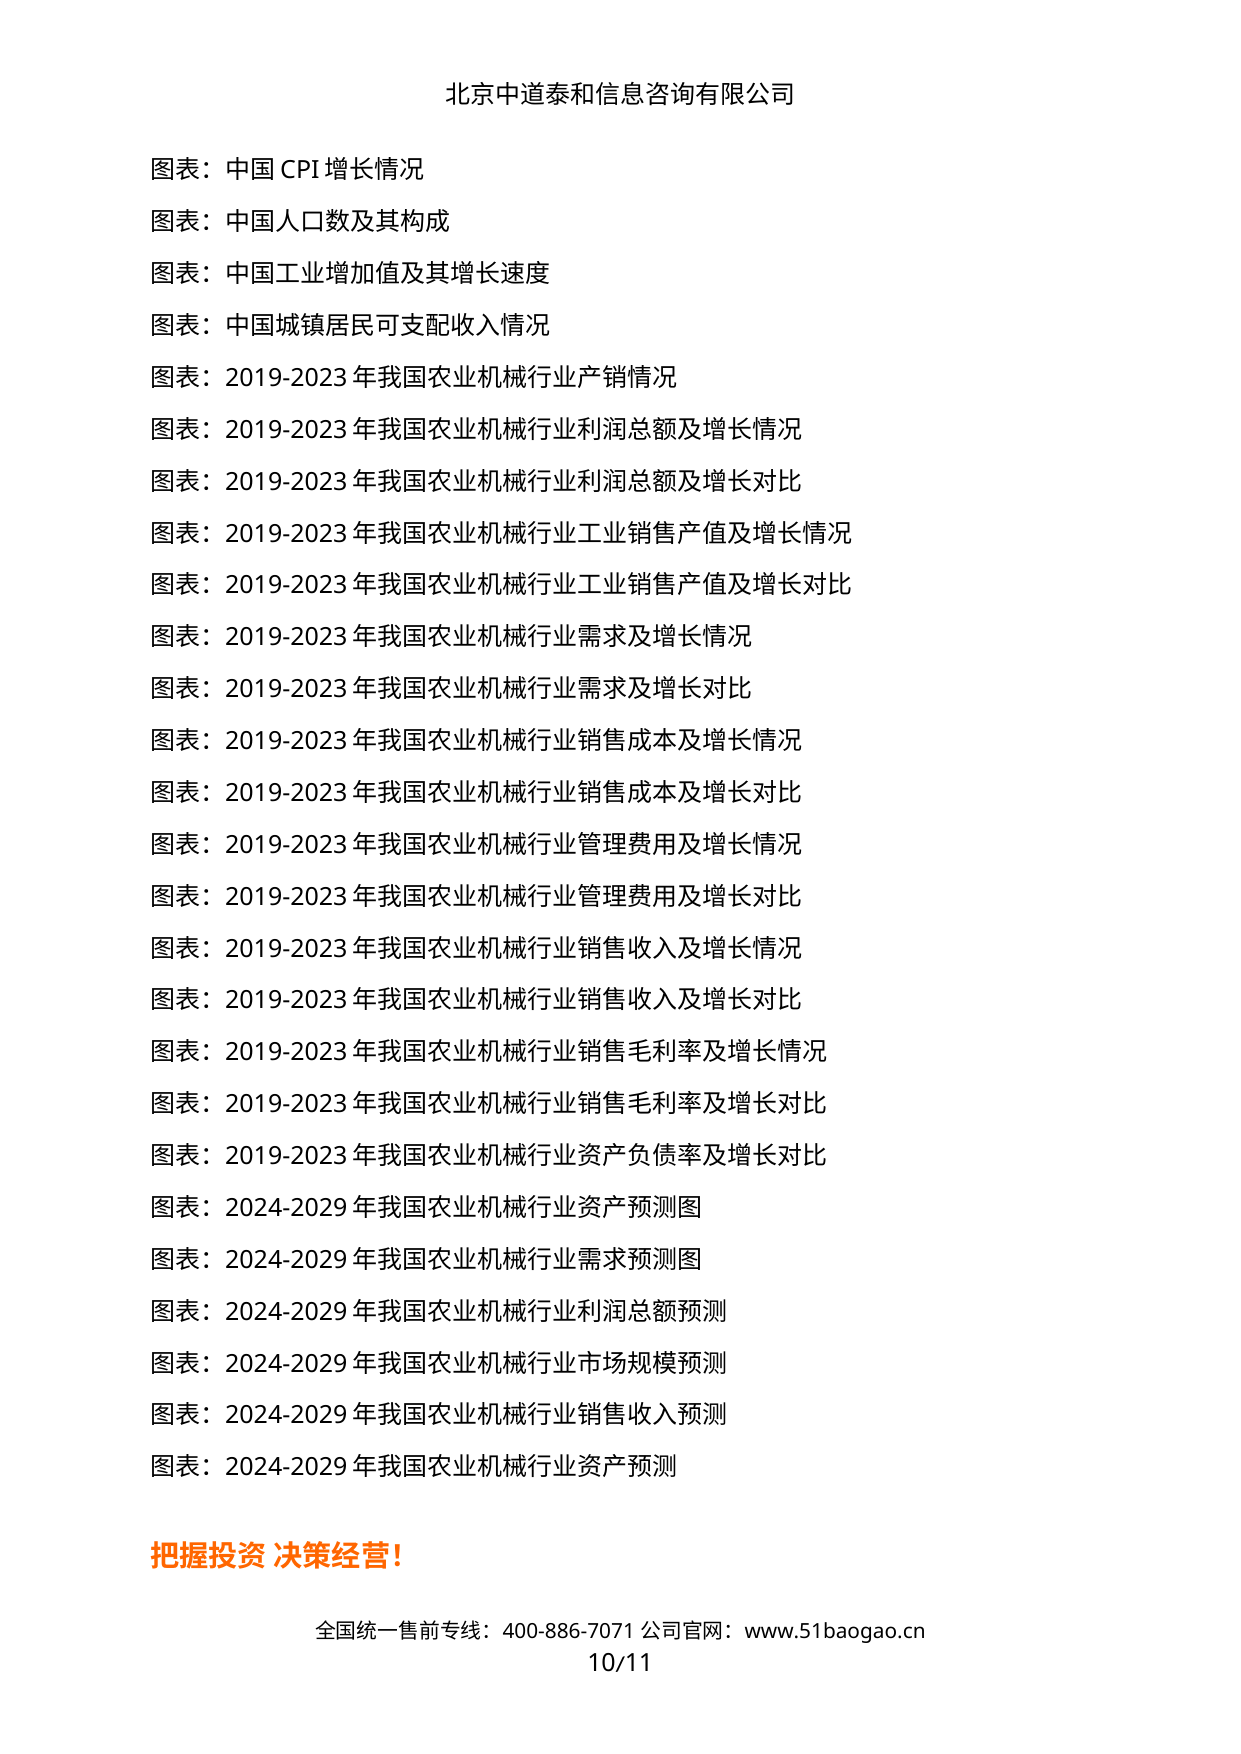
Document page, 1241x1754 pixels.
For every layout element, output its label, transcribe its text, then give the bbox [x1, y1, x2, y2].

text 图表：2019-2023年我国农业机械行业利润总额及增长情况 [150, 409, 1090, 446]
text 图表：2019-2023年我国农业机械行业利润总额及增长对比 [150, 461, 1090, 497]
text 图表：2024-2029年我国农业机械行业销售收入预测 [150, 1395, 1090, 1431]
text 图表：2024-2029年我国农业机械行业市场规模预测 [150, 1343, 1090, 1379]
text 图表：2024-2029年我国农业机械行业资产预测图 [150, 1187, 1090, 1224]
text 图表：2019-2023年我国农业机械行业工业销售产值及增长情况 [150, 513, 1090, 549]
text 图表：中国城镇居民可支配收入情况 [150, 306, 1090, 342]
text 图表：2019-2023年我国农业机械行业工业销售产值及增长对比 [150, 565, 1090, 601]
text 图表：2024-2029年我国农业机械行业利润总额预测 [150, 1291, 1090, 1327]
text 图表：2019-2023年我国农业机械行业销售收入及增长情况 [150, 928, 1090, 964]
text 图表：2019-2023年我国农业机械行业管理费用及增长对比 [150, 876, 1090, 912]
text 图表：2019-2023年我国农业机械行业销售成本及增长对比 [150, 772, 1090, 809]
text 图表：2019-2023年我国农业机械行业需求及增长对比 [150, 669, 1090, 705]
text 图表：2019-2023年我国农业机械行业需求及增长情况 [150, 617, 1090, 653]
text 图表：中国人口数及其构成 [150, 202, 1090, 238]
text 图表：2019-2023年我国农业机械行业销售成本及增长情况 [150, 721, 1090, 757]
text 图表：2024-2029年我国农业机械行业需求预测图 [150, 1239, 1090, 1276]
text 图表：2019-2023年我国农业机械行业销售毛利率及增长情况 [150, 1032, 1090, 1068]
text 图表：2019-2023年我国农业机械行业资产负债率及增长对比 [150, 1136, 1090, 1172]
text 图表：2019-2023年我国农业机械行业销售毛利率及增长对比 [150, 1084, 1090, 1120]
text 图表：2019-2023年我国农业机械行业产销情况 [150, 357, 1090, 394]
text 图表：2019-2023年我国农业机械行业管理费用及增长情况 [150, 824, 1090, 861]
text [150, 1499, 1090, 1575]
text 图表：中国工业增加值及其增长速度 [150, 254, 1090, 290]
text 图表：2019-2023年我国农业机械行业销售收入及增长对比 [150, 980, 1090, 1016]
text 图表：2024-2029年我国农业机械行业资产预测 [150, 1447, 1090, 1483]
text 图表：中国CPI增长情况 [150, 150, 1090, 186]
